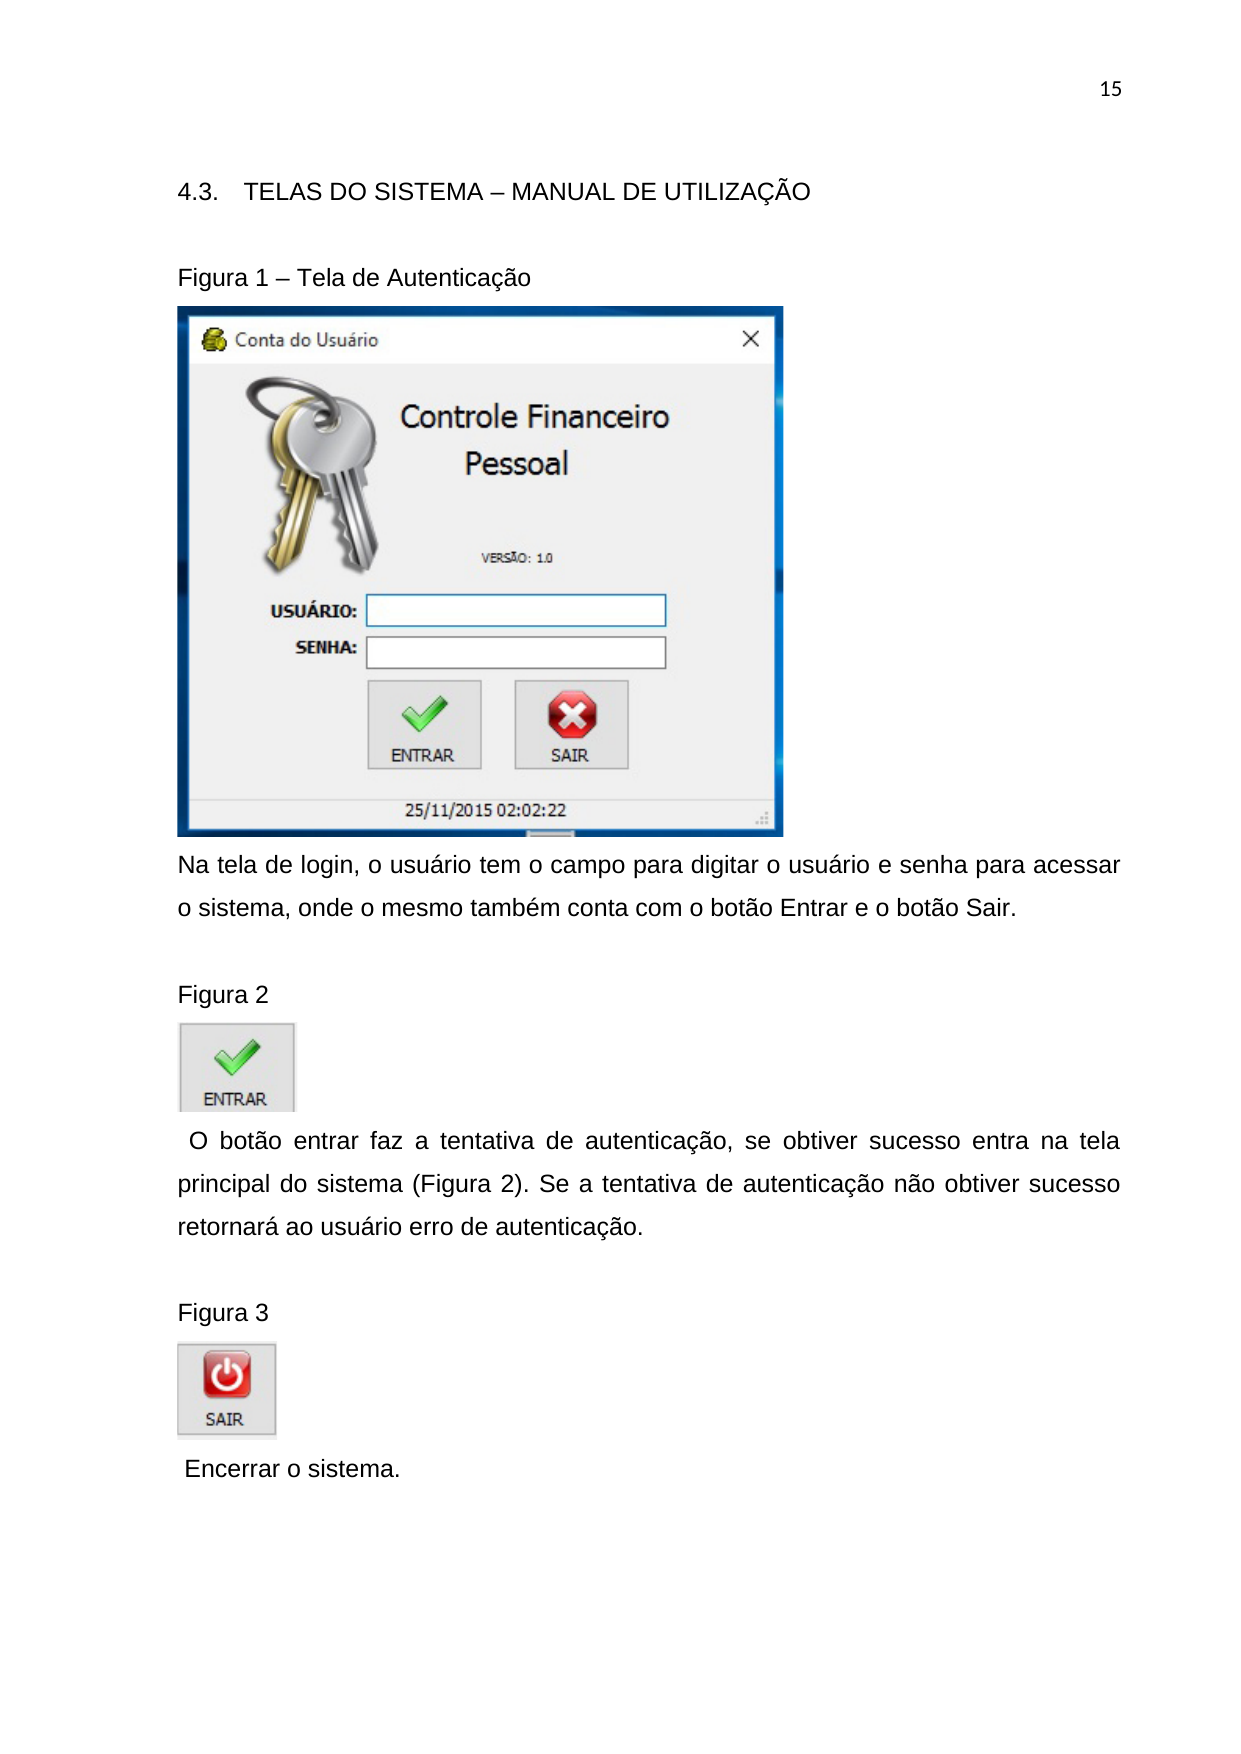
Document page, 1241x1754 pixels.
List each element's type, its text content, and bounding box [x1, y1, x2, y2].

text Figura 3 [177, 1298, 1122, 1327]
text Na tela de login, o usuário tem o campo para digitar o usuário e senha para acessar o sistema, onde o mesmo também conta com o botão Entrar e o botão Sair. [177, 850, 1122, 922]
text Encerrar o sistema. [177, 1454, 1122, 1482]
picture [177, 306, 784, 837]
list TELAS DO SISTEMA – MANUAL DE UTILIZAÇÃO [177, 177, 1122, 206]
text O botão entrar faz a tentativa de autenticação, se obtiver sucesso entra na tela principal do sistema (Figura 2). Se a tentativa de autenticação não obtiver sucesso retornará ao usuário erro de autenticação. [177, 1126, 1122, 1241]
text Figura 2 [177, 979, 1122, 1008]
text Figura 1 – Tela de Autenticação [177, 263, 1122, 292]
picture [177, 1341, 278, 1440]
picture [177, 1022, 298, 1112]
